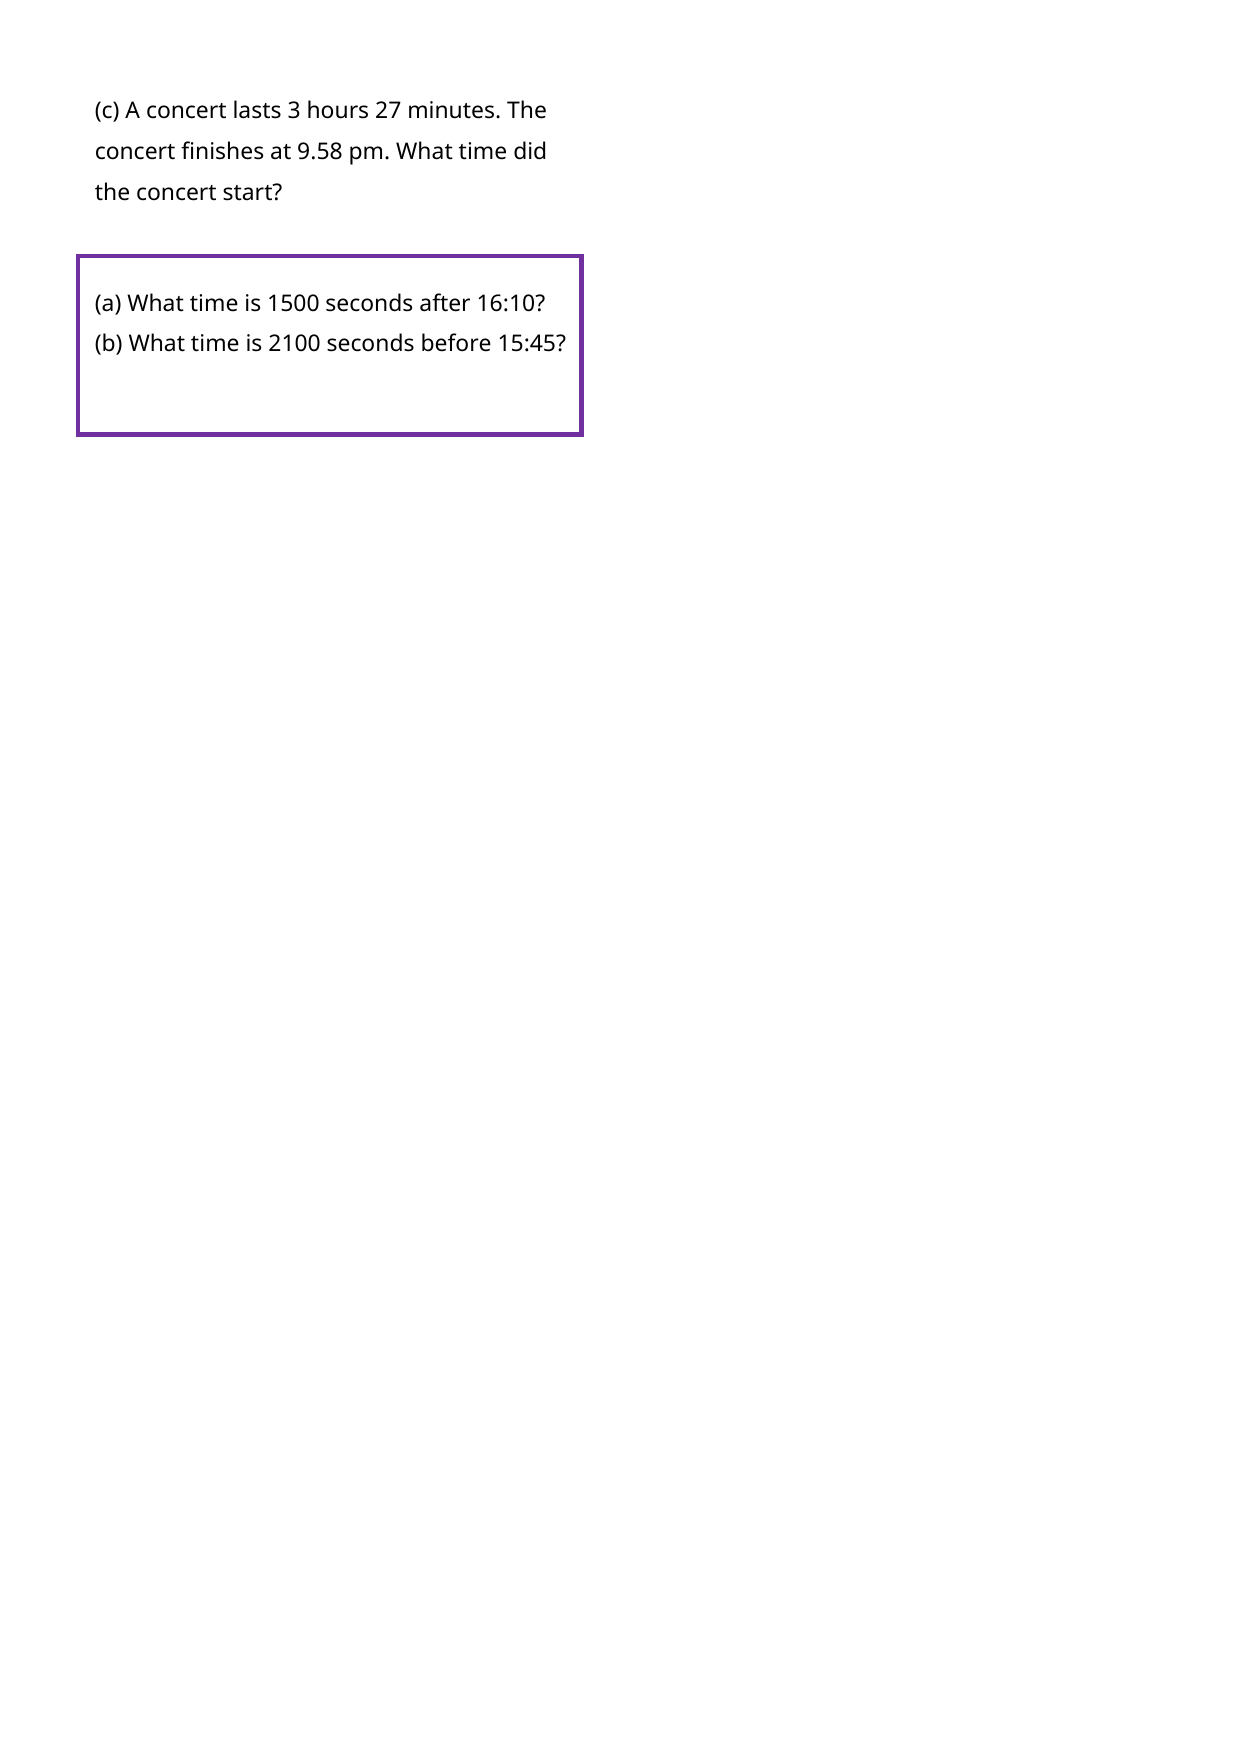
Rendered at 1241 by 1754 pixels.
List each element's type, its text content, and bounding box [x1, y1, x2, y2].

text (b) What time is 2100 seconds before 15:45? [94, 327, 579, 358]
text (a) What time is 1500 seconds after 16:10? [94, 286, 579, 318]
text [94, 94, 583, 207]
